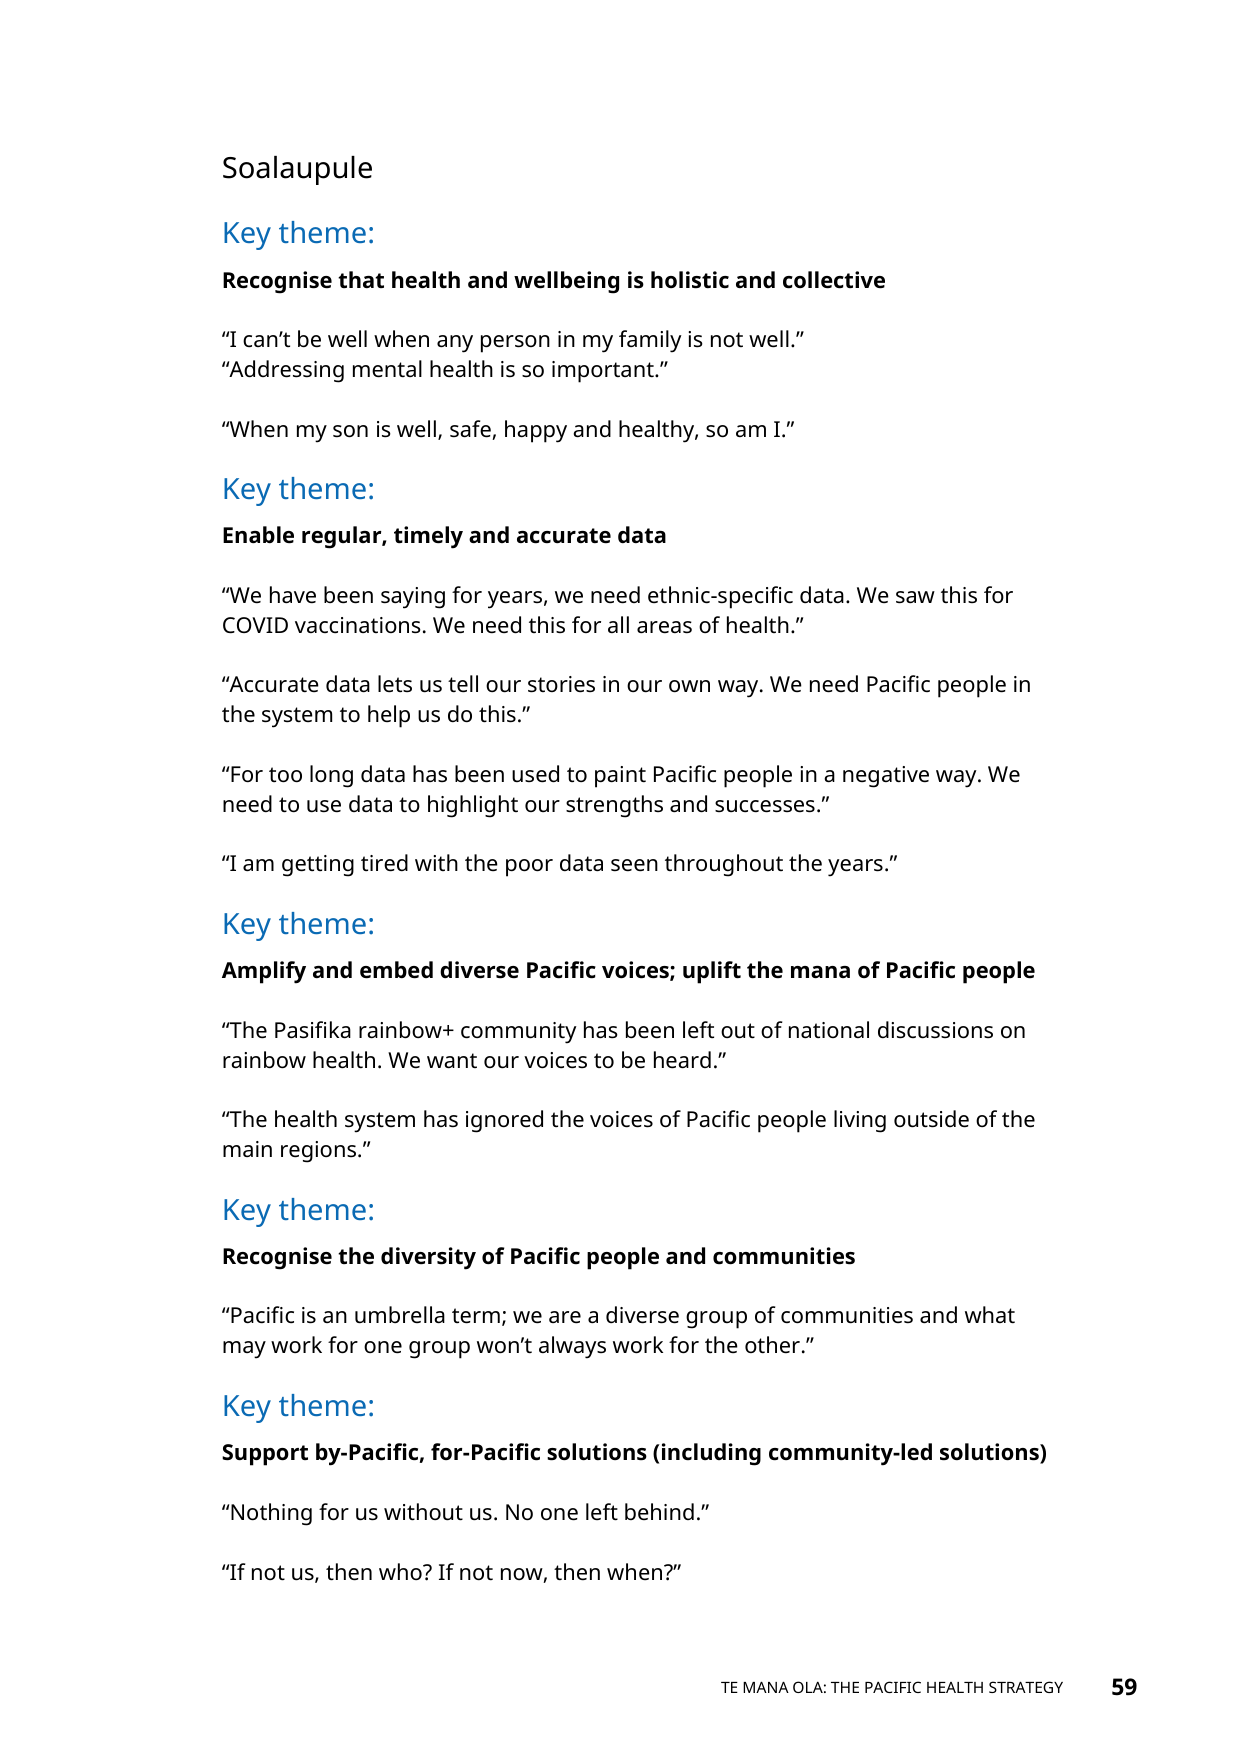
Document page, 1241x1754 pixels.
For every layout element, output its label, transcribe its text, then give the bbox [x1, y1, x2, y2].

text “I am getting tired with the poor data seen throughout the years.” [222, 848, 1063, 878]
text “If not us, then who? If not now, then when?” [222, 1556, 1063, 1586]
text “When my son is well, safe, happy and healthy, so am I.” [222, 413, 1063, 443]
text Amplify and embed diverse Pacific voices; uplift the mana of Pacific people [222, 955, 1063, 985]
text “The health system has ignored the voices of Pacific people living outside of the main regions.” [222, 1104, 1063, 1164]
text Enable regular, timely and accurate data [222, 521, 1063, 550]
text “Addressing mental health is so important.” [222, 354, 1063, 384]
text Soalaupule [222, 148, 1063, 187]
text Key theme: [222, 1189, 1063, 1228]
text “We have been saying for years, we need ethnic-specific data. We saw this for COVID vaccinations. We need this for all areas of health.” [222, 580, 1063, 640]
text “Pacific is an umbrella term; we are a diverse group of communities and what may work for one group won’t always work for the other.” [222, 1301, 1063, 1360]
text Key theme: [222, 212, 1063, 252]
text Key theme: [222, 1385, 1063, 1425]
text “For too long data has been used to paint Pacific people in a negative way. We need to use data to highlight our strengths and successes.” [222, 759, 1063, 818]
text Recognise the diversity of Pacific people and communities [222, 1241, 1063, 1271]
text Recognise that health and wellbeing is holistic and collective [222, 264, 1063, 294]
text “Accurate data lets us tell our stories in our own way. We need Pacific people in the system to help us do this.” [222, 669, 1063, 729]
text Key theme: [222, 468, 1063, 508]
text “I can’t be well when any person in my family is not well.” [222, 324, 1063, 354]
text “The Pasifika rainbow+ community has been left out of national discussions on rainbow health. We want our voices to be heard.” [222, 1015, 1063, 1074]
text Support by-Pacific, for-Pacific solutions (including community-led solutions) [222, 1437, 1063, 1467]
text Key theme: [222, 903, 1063, 943]
text “Nothing for us without us. No one left behind.” [222, 1497, 1063, 1527]
